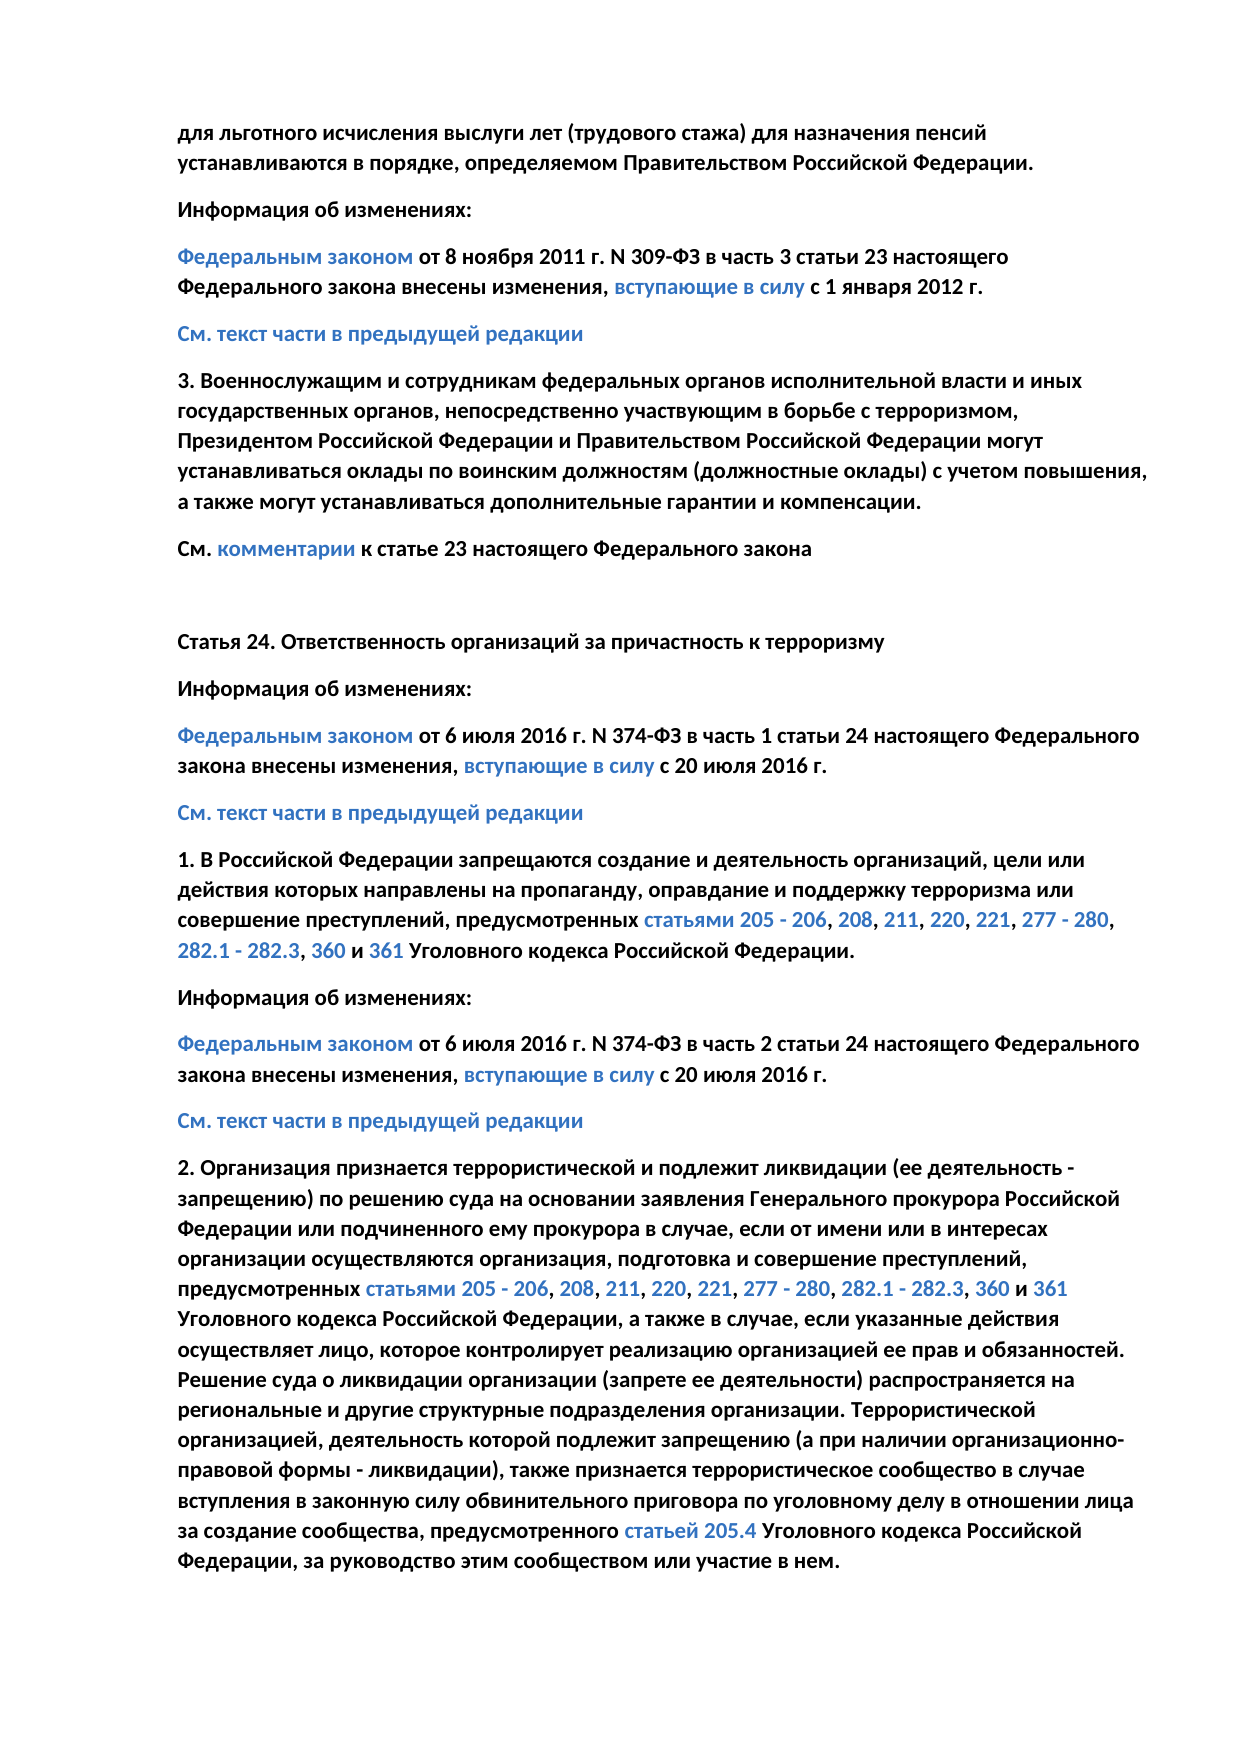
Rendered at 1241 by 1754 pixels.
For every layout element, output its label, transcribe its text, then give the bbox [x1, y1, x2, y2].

text Статья 24. Ответственность организаций за причастность к терроризму [177, 627, 1152, 656]
text См. текст части в предыдущей редакции [177, 1107, 1152, 1135]
text Федеральным законом от 6 июля 2016 г. N 374-ФЗ в часть 1 статьи 24 настоящего Федерального закона внесены изменения, вступающие в силу с 20 июля 2016 г. [177, 721, 1152, 779]
text См. комментарии к статье 23 настоящего Федерального закона [177, 534, 1152, 562]
text 1. В Российской Федерации запрещаются создание и деятельность организаций, цели или действия которых направлены на пропаганду, оправдание и поддержку терроризма или совершение преступлений, предусмотренных статьями 205 - 206, 208, 211, 220, 221, 277 - 280, 282.1 - 282.3, 360 и 361 Уголовного кодекса Российской Федерации. [177, 845, 1152, 964]
text Федеральным законом от 6 июля 2016 г. N 374-ФЗ в часть 2 статьи 24 настоящего Федерального закона внесены изменения, вступающие в силу с 20 июля 2016 г. [177, 1029, 1152, 1088]
text 3. Военнослужащим и сотрудникам федеральных органов исполнительной власти и иных государственных органов, непосредственно участвующим в борьбе с терроризмом, Президентом Российской Федерации и Правительством Российской Федерации могут устанавливаться оклады по воинским должностям (должностные оклады) с учетом повышения, а также могут устанавливаться дополнительные гарантии и компенсации. [177, 366, 1152, 515]
text Информация об изменениях: [177, 983, 1152, 1011]
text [177, 118, 1152, 176]
text Федеральным законом от 8 ноября 2011 г. N 309-ФЗ в часть 3 статьи 23 настоящего Федерального закона внесены изменения, вступающие в силу с 1 января 2012 г. [177, 242, 1152, 300]
text См. текст части в предыдущей редакции [177, 798, 1152, 826]
text 2. Организация признается террористической и подлежит ликвидации (ее деятельность - запрещению) по решению суда на основании заявления Генерального прокурора Российской Федерации или подчиненного ему прокурора в случае, если от имени или в интересах организации осуществляются организация, подготовка и совершение преступлений, предусмотренных статьями 205 - 206, 208, 211, 220, 221, 277 - 280, 282.1 - 282.3, 360 и 361 Уголовного кодекса Российской Федерации, а также в случае, если указанные действия осуществляет лицо, которое контролирует реализацию организацией ее прав и обязанностей. Решение суда о ликвидации организации (запрете ее деятельности) распространяется на региональные и другие структурные подразделения организации. Террористической организацией, деятельность которой подлежит запрещению (а при наличии организационно-правовой формы - ликвидации), также признается террористическое сообщество в случае вступления в законную силу обвинительного приговора по уголовному делу в отношении лица за создание сообщества, предусмотренного статьей 205.4 Уголовного кодекса Российской Федерации, за руководство этим сообществом или участие в нем. [177, 1153, 1152, 1574]
text Информация об изменениях: [177, 195, 1152, 223]
text Информация об изменениях: [177, 674, 1152, 702]
text См. текст части в предыдущей редакции [177, 319, 1152, 347]
